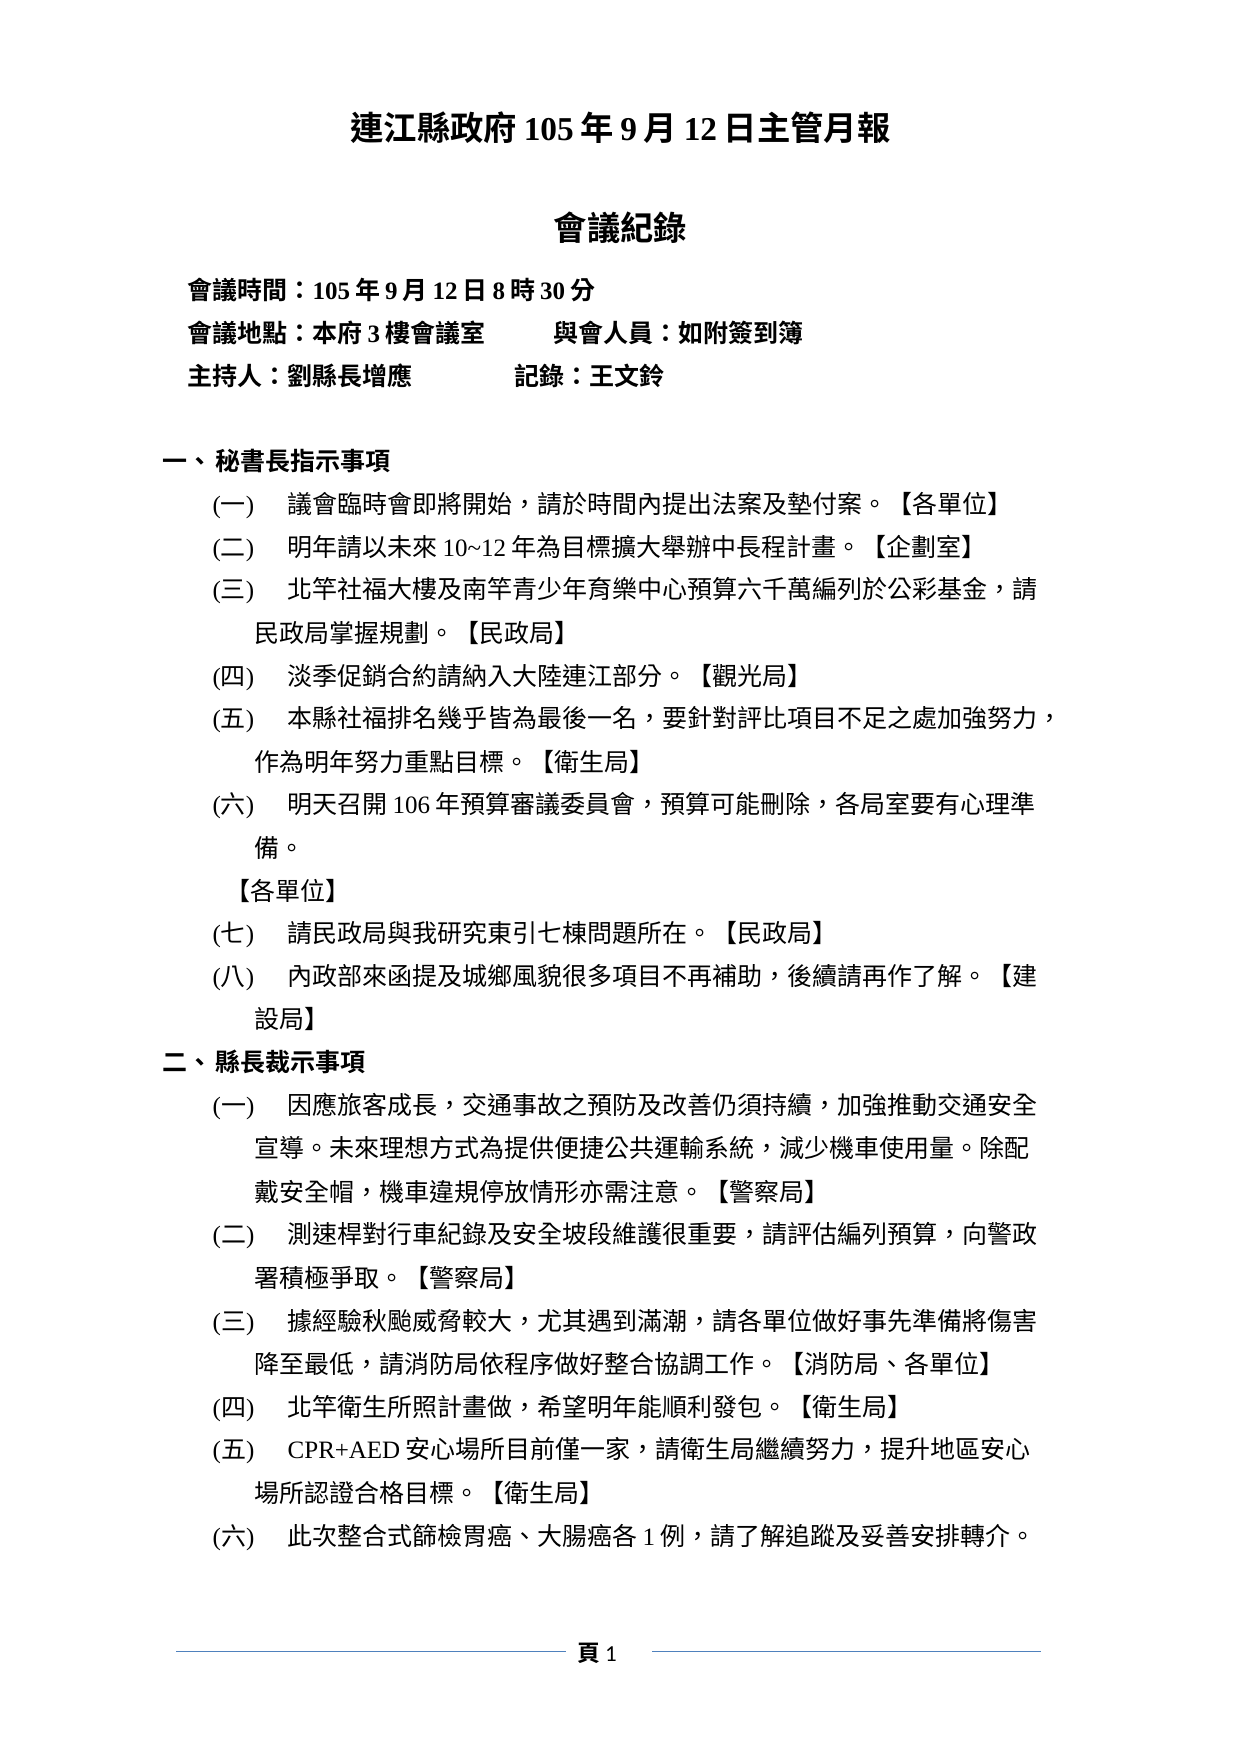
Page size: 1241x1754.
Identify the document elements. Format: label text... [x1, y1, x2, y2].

list 北竿衛生所照計畫做，希望明年能順利發包。【衛生局】 [212, 1386, 1053, 1424]
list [212, 1515, 1053, 1553]
list 縣長裁示事項 [162, 1042, 1053, 1080]
list 因應旅客成長，交通事故之預防及改善仍須持續，加強推動交通安全宣導。未來理想方式為提供便捷公共運輸系統，減少機車使用量。除配戴安全帽，機車違規停放情形亦需注意。【警察局】 [212, 1085, 1053, 1209]
text 會議地點：本府3樓會議室 與會人員：如附簽到簿 [187, 313, 1053, 351]
text 【各單位】 [212, 870, 1053, 908]
text 主持人：劉縣長增應 記錄：王文鈴 [187, 356, 1053, 393]
list 測速桿對行車紀錄及安全坡段維護很重要，請評估編列預算，向警政署積極爭取。【警察局】 [212, 1214, 1053, 1295]
list 明年請以未來10~12年為目標擴大舉辦中長程計畫。【企劃室】 [212, 526, 1053, 564]
list 本縣社福排名幾乎皆為最後一名，要針對評比項目不足之處加強努力，作為明年努力重點目標。【衛生局】 [212, 698, 1053, 779]
list CPR+AED安心場所目前僅一家，請衛生局繼續努力，提升地區安心場所認證合格目標。【衛生局】 [212, 1429, 1053, 1510]
list 據經驗秋颱威脅較大，尤其遇到滿潮，請各單位做好事先準備將傷害降至最低，請消防局依程序做好整合協調工作。【消防局、各單位】 [212, 1300, 1053, 1381]
list 秘書長指示事項 [162, 441, 1053, 478]
text 會議紀錄 [187, 188, 1053, 263]
list 明天召開106年預算審議委員會，預算可能刪除，各局室要有心理準備。 [212, 784, 1053, 865]
list 內政部來函提及城鄉風貌很多項目不再補助，後續請再作了解。【建設局】 [212, 956, 1053, 1037]
list 北竿社福大樓及南竿青少年育樂中心預算六千萬編列於公彩基金，請民政局掌握規劃。【民政局】 [212, 569, 1053, 650]
list 議會臨時會即將開始，請於時間內提出法案及墊付案。【各單位】 [212, 483, 1053, 521]
list 請民政局與我研究東引七棟問題所在。【民政局】 [212, 913, 1053, 951]
list 淡季促銷合約請納入大陸連江部分。【觀光局】 [212, 655, 1053, 693]
text 連江縣政府105年9月12日主管月報 [187, 89, 1053, 164]
text 會議時間：105年9月12日8時30分 [187, 270, 1053, 308]
